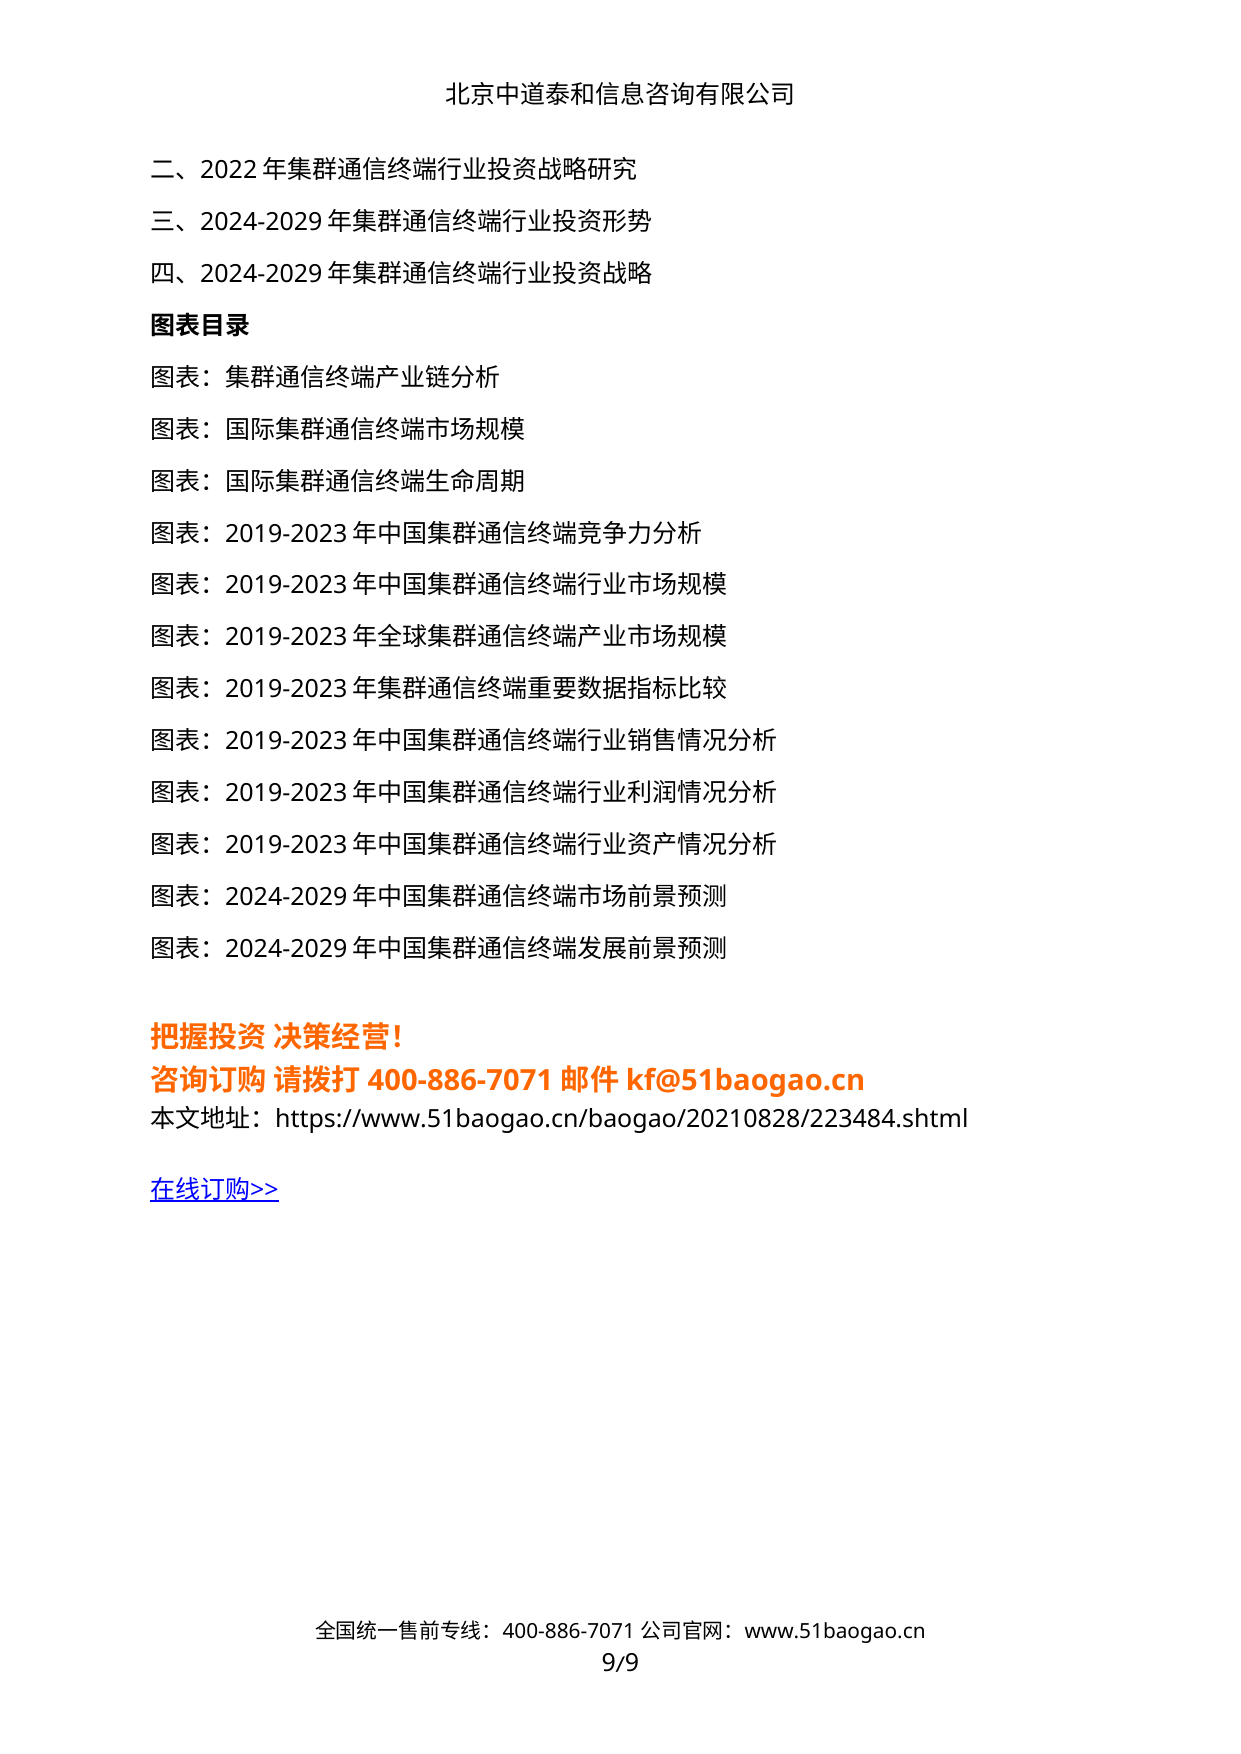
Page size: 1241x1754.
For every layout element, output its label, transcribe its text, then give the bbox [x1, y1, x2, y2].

text 三、2024-2029年集群通信终端行业投资形势 [150, 202, 1090, 238]
text 图表：2024-2029年中国集群通信终端发展前景预测 [150, 928, 1090, 964]
text 图表：集群通信终端产业链分析 [150, 357, 1090, 394]
text 四、2024-2029年集群通信终端行业投资战略 [150, 254, 1090, 290]
text 图表：2024-2029年中国集群通信终端市场前景预测 [150, 876, 1090, 912]
text 图表目录 [150, 306, 1090, 342]
text 图表：2019-2023年中国集群通信终端行业资产情况分析 [150, 824, 1090, 861]
text 图表：2019-2023年中国集群通信终端竞争力分析 [150, 513, 1090, 549]
text 图表：2019-2023年全球集群通信终端产业市场规模 [150, 617, 1090, 653]
text 图表：2019-2023年中国集群通信终端行业市场规模 [150, 565, 1090, 601]
text 图表：国际集群通信终端生命周期 [150, 461, 1090, 497]
text 图表：2019-2023年中国集群通信终端行业利润情况分析 [150, 772, 1090, 809]
text 图表：国际集群通信终端市场规模 [150, 409, 1090, 446]
text 二、2022年集群通信终端行业投资战略研究 [150, 150, 1090, 186]
text 在线订购>> [150, 1135, 1090, 1205]
text 把握投资 决策经营！咨询订购 请拨打 400-886-7071 邮件 kf@51baogao.cn本文地址：https://www.51baogao.cn/baogao/20210828/223484.shtml [150, 980, 1090, 1135]
text 图表：2019-2023年中国集群通信终端行业销售情况分析 [150, 721, 1090, 757]
text 图表：2019-2023年集群通信终端重要数据指标比较 [150, 669, 1090, 705]
